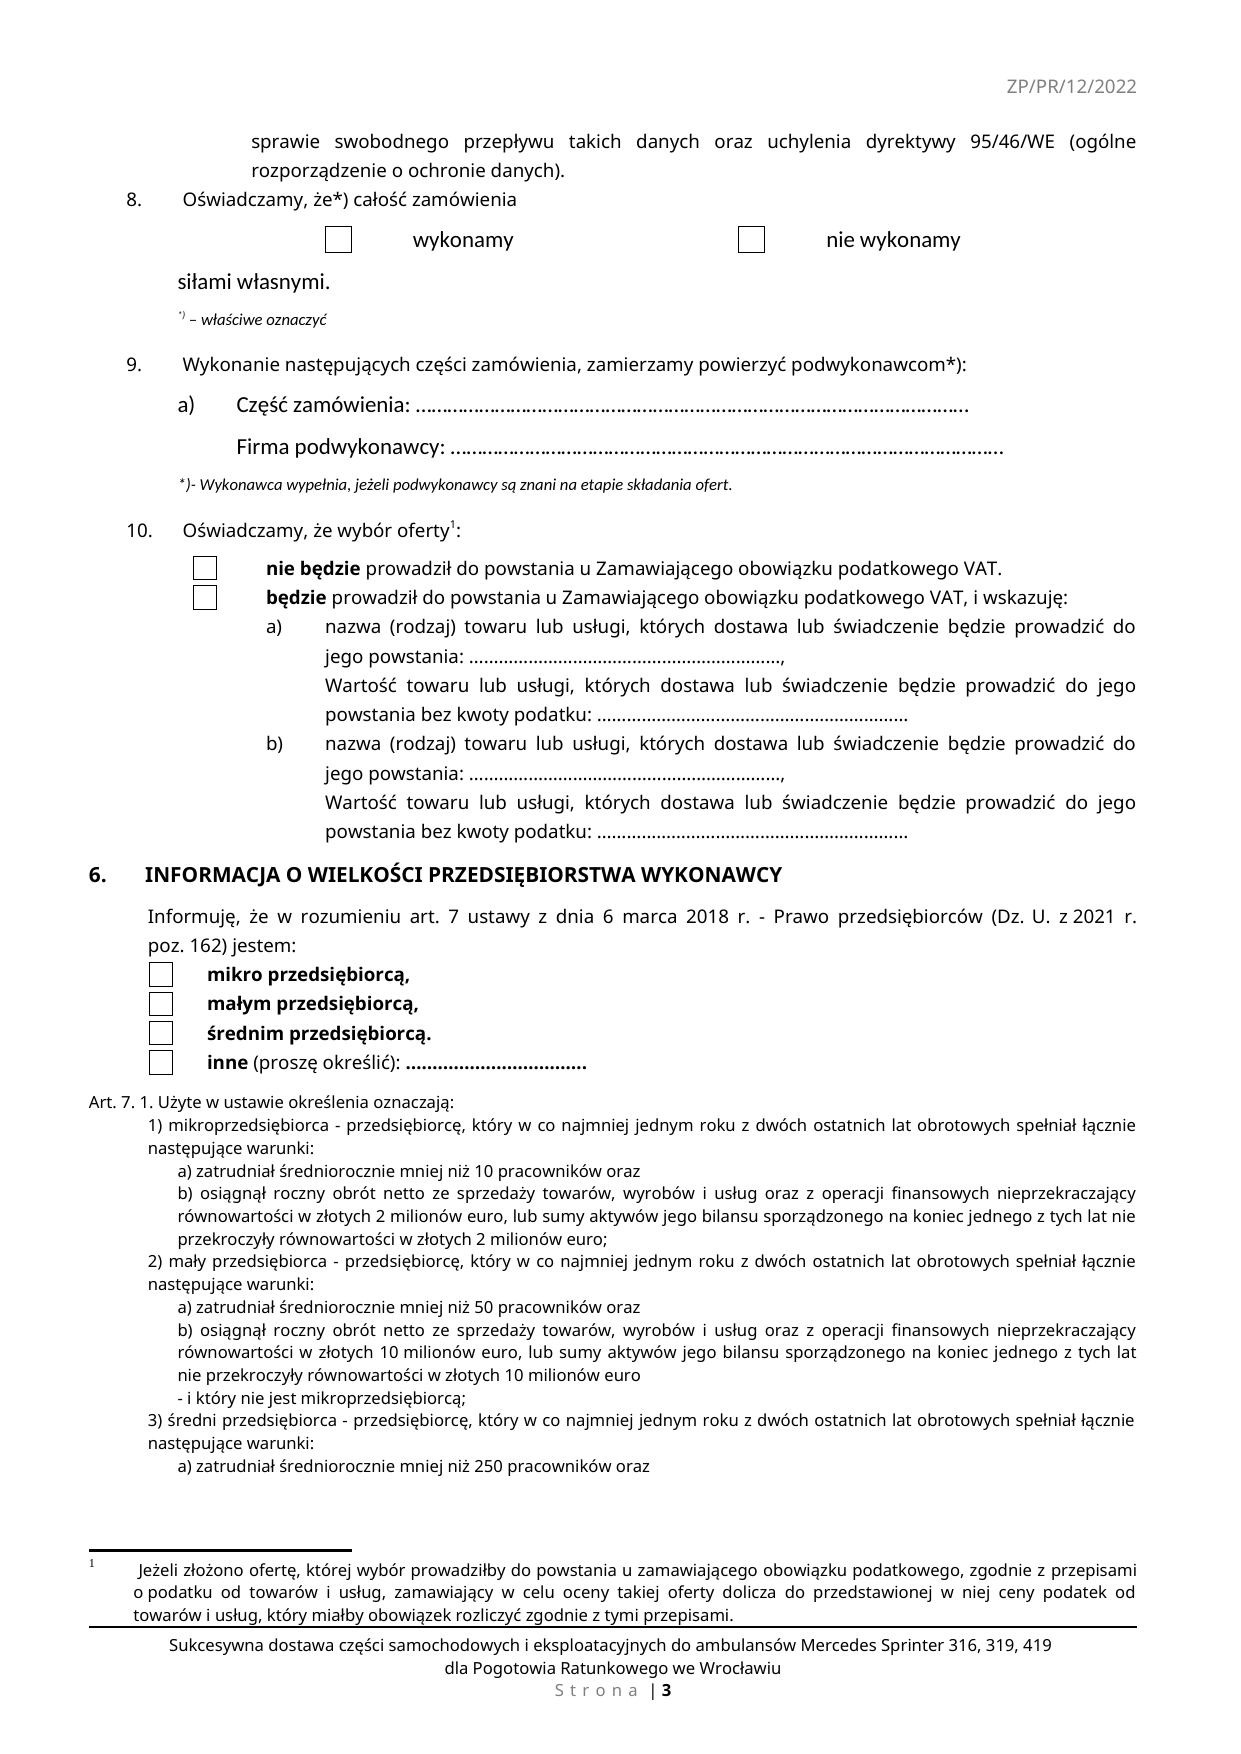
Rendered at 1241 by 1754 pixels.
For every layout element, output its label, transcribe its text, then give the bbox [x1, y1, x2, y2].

text inne (proszę określić): ……………………………. [148, 1049, 1137, 1075]
text siłami własnymi. [177, 267, 1137, 295]
text 3) średni przedsiębiorca - przedsiębiorcę, który w co najmniej jednym roku z dwóch ostatnich lat obrotowych spełniał łącznie następujące warunki: [148, 1409, 1137, 1454]
text a) zatrudniał średniorocznie mniej niż 50 pracowników oraz [177, 1295, 1137, 1318]
text nie będzie prowadził do powstania u Zamawiającego obowiązku podatkowego VAT. [192, 555, 1137, 581]
text a) zatrudniał średniorocznie mniej niż 10 pracowników oraz [177, 1159, 1137, 1182]
list Oświadczamy, że wybór oferty: [126, 517, 1137, 542]
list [192, 128, 1137, 183]
text małym przedsiębiorcą, [148, 991, 1137, 1016]
list nazwa (rodzaj) towaru lub usługi, których dostawa lub świadczenie będzie prowadzić do jego powstania: ………………………………………………………, [266, 614, 1137, 668]
text Informuję, że w rozumieniu art. 7 ustawy z dnia 6 marca 2018 r. - Prawo przedsiębiorców (Dz. U. z 2021 r. poz. 162) jestem: [148, 903, 1137, 958]
text b) osiągnął roczny obrót netto ze sprzedaży towarów, wyrobów i usług oraz z operacji finansowych nieprzekraczający równowartości w złotych 10 milionów euro, lub sumy aktywów jego bilansu sporządzonego na koniec jednego z tych lat nie przekroczyły równowartości w złotych 10 milionów euro [177, 1318, 1137, 1386]
text *) – właściwe oznaczyć [177, 309, 1137, 329]
text a) zatrudniał średniorocznie mniej niż 250 pracowników oraz [177, 1454, 1137, 1477]
list Wykonanie następujących części zamówienia, zamierzamy powierzyć podwykonawcom*): [126, 352, 1137, 377]
list Część zamówienia: …………………………………………………………………………………………… [177, 390, 1137, 418]
text średnim przedsiębiorcą. [148, 1020, 1137, 1046]
text Wartość towaru lub usługi, których dostawa lub świadczenie będzie prowadzić do jego powstania bez kwoty podatku: ……………………………………………………… [325, 672, 1137, 727]
text 2) mały przedsiębiorca - przedsiębiorcę, który w co najmniej jednym roku z dwóch ostatnich lat obrotowych spełniał łącznie następujące warunki: [148, 1250, 1137, 1295]
text - i który nie jest mikroprzedsiębiorcą; [177, 1386, 1137, 1409]
text Art. 7. 1. Użyte w ustawie określenia oznaczają: [89, 1091, 1137, 1114]
text *)- Wykonawca wypełnia, jeżeli podwykonawcy są znani na etapie składania ofert. [177, 474, 1137, 494]
text Firma podwykonawcy: …………………………………………………………………………………………… [236, 432, 1137, 460]
list INFORMACJA O WIELKOŚCI PRZEDSIĘBIORSTWA WYKONAWCY [89, 860, 1137, 889]
text 1) mikroprzedsiębiorca - przedsiębiorcę, który w co najmniej jednym roku z dwóch ostatnich lat obrotowych spełniał łącznie następujące warunki: [148, 1114, 1137, 1159]
text b) osiągnął roczny obrót netto ze sprzedaży towarów, wyrobów i usług oraz z operacji finansowych nieprzekraczający równowartości w złotych 2 milionów euro, lub sumy aktywów jego bilansu sporządzonego na koniec jednego z tych lat nie przekroczyły równowartości w złotych 2 milionów euro; [177, 1182, 1137, 1250]
text mikro przedsiębiorcą, [148, 961, 1137, 987]
list Oświadczamy, że*) całość zamówienia [126, 187, 1137, 212]
text będzie prowadził do powstania u Zamawiającego obowiązku podatkowego VAT, i wskazuję: [192, 584, 1137, 610]
text Wartość towaru lub usługi, których dostawa lub świadczenie będzie prowadzić do jego powstania bez kwoty podatku: ……………………………………………………… [325, 789, 1137, 844]
list nazwa (rodzaj) towaru lub usługi, których dostawa lub świadczenie będzie prowadzić do jego powstania: ………………………………………………………, [266, 731, 1137, 786]
text wykonamy nie wykonamy [148, 225, 1137, 253]
